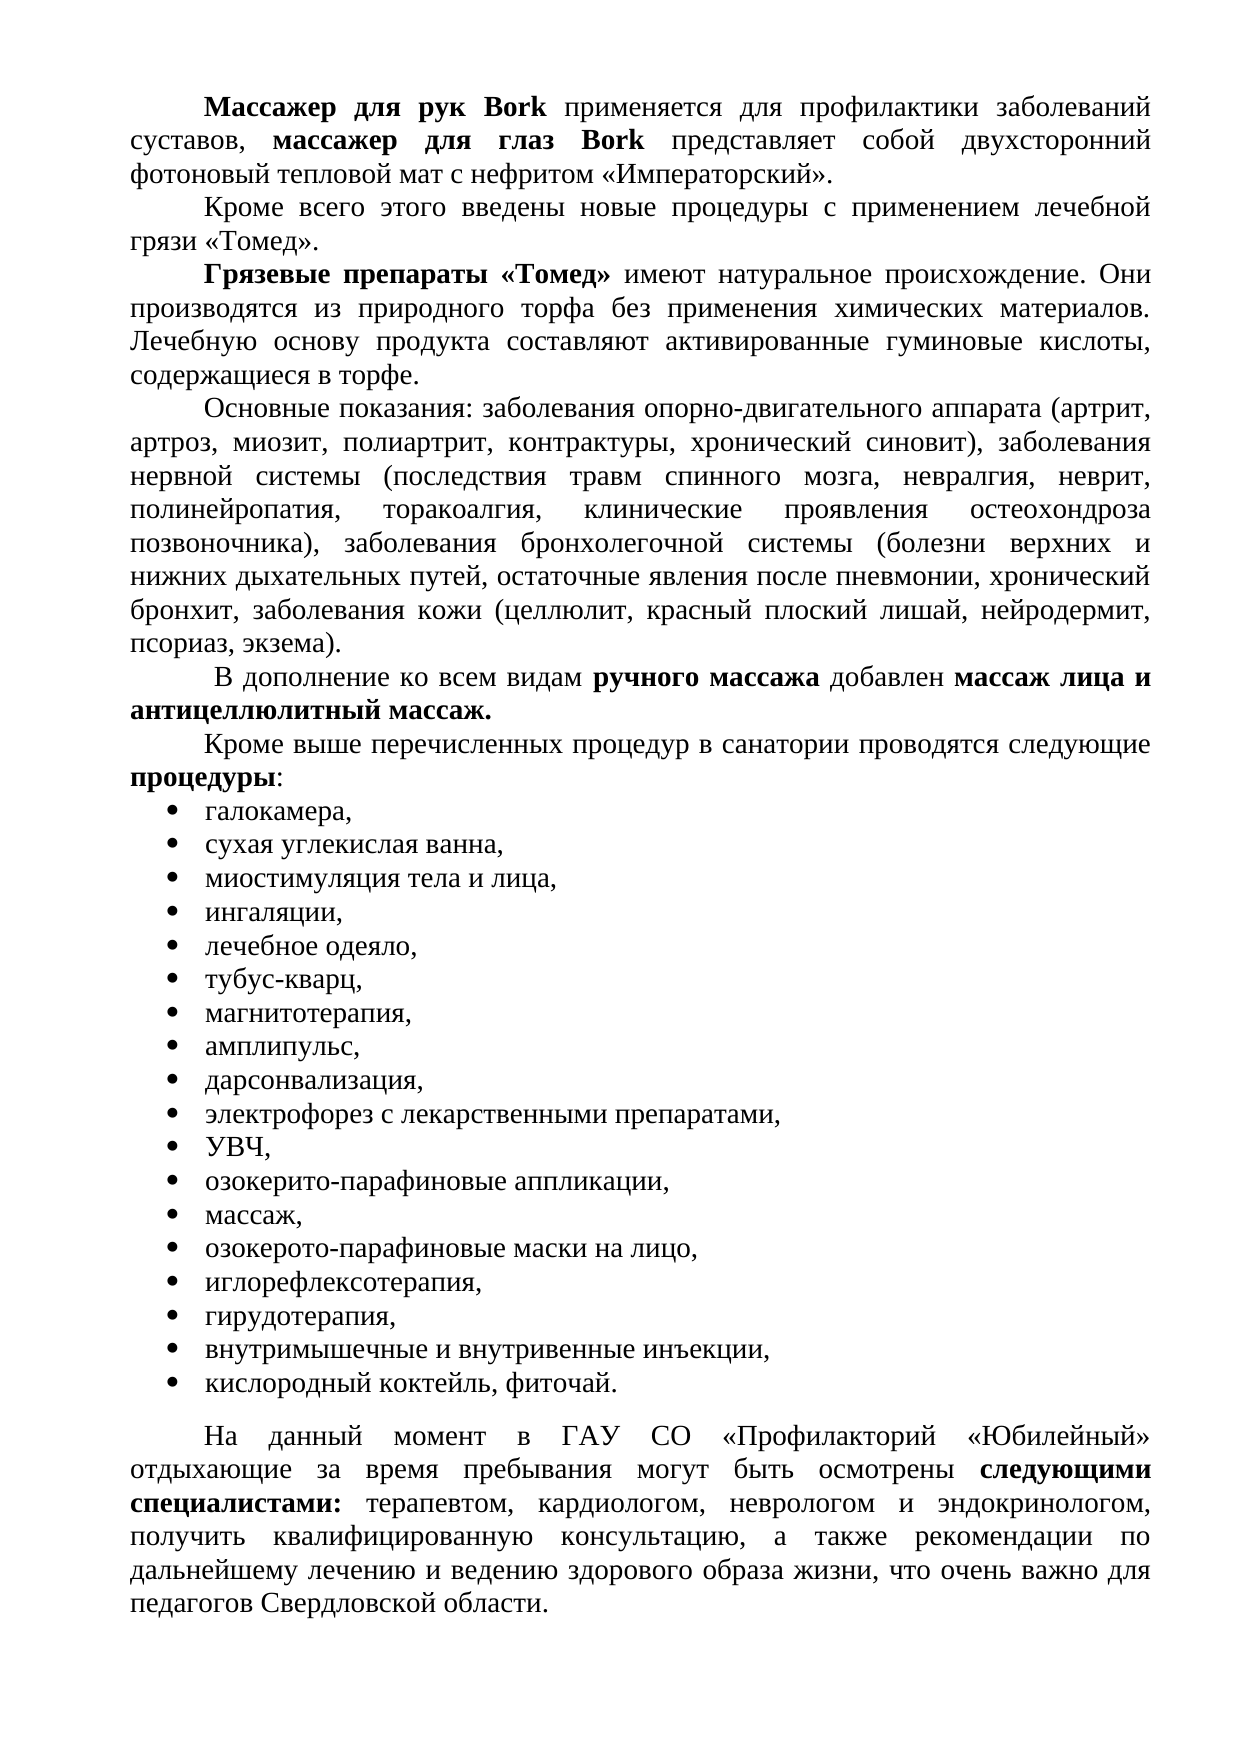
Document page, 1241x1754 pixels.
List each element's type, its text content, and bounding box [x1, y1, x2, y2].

list озокерито-парафиновые аппликации, [167, 1163, 1152, 1197]
text В дополнение ко всем видам ручного массажа добавлен массаж лица и антицеллюлитный массаж. [130, 659, 1152, 726]
list иглорефлексотерапия, [167, 1264, 1152, 1298]
text Кроме выше перечисленных процедур в санатории проводятся следующие процедуры: [130, 726, 1152, 793]
list лечебное одеяло, [167, 928, 1152, 961]
text Грязевые препараты «Томед» имеют натуральное происхождение. Они производятся из природного торфа без применения химических материалов. Лечебную основу продукта составляют активированные гуминовые кислоты, содержащиеся в торфе. [130, 256, 1152, 391]
list УВЧ, [167, 1129, 1152, 1163]
list амплипульс, [167, 1028, 1152, 1062]
text На данный момент в ГАУ СО «Профилакторий «Юбилейный» отдыхающие за время пребывания могут быть осмотрены следующими специалистами: терапевтом, кардиологом, неврологом и эндокринологом, получить квалифицированную консультацию, а также рекомендации по дальнейшему лечению и ведению здорового образа жизни, что очень важно для педагогов Свердловской области. [130, 1418, 1152, 1619]
list кислородный коктейль, фиточай. [167, 1365, 1152, 1399]
list магнитотерапия, [167, 995, 1152, 1028]
list тубус-кварц, [167, 961, 1152, 995]
list миостимуляция тела и лица, [167, 860, 1152, 894]
list озокерото-парафиновые маски на лицо, [167, 1230, 1152, 1264]
text Кроме всего этого введены новые процедуры с применением лечебной грязи «Томед». [130, 189, 1152, 256]
list галокамера, [167, 793, 1152, 827]
list массаж, [167, 1197, 1152, 1230]
list ингаляции, [167, 894, 1152, 928]
list сухая углекислая ванна, [167, 827, 1152, 860]
list гирудотерапия, [167, 1298, 1152, 1331]
list внутримышечные и внутривенные инъекции, [167, 1331, 1152, 1365]
text Массажер для рук Bork применяется для профилактики заболеваний суставов, массажер для глаз Bork представляет собой двухсторонний фотоновый тепловой мат с нефритом «Императорский». [130, 89, 1152, 189]
list электрофорез с лекарственными препаратами, [167, 1096, 1152, 1129]
text Основные показания: заболевания опорно-двигательного аппарата (артрит, артроз, миозит, полиартрит, контрактуры, хронический синовит), заболевания нервной системы (последствия травм спинного мозга, невралгия, неврит, полинейропатия, торакоалгия, клинические проявления остеохондроза позвоночника), заболевания бронхолегочной системы (болезни верхних и нижних дыхательных путей, остаточные явления после пневмонии, хронический бронхит, заболевания кожи (целлюлит, красный плоский лишай, нейродермит, псориаз, экзема). [130, 391, 1152, 659]
list дарсонвализация, [167, 1062, 1152, 1096]
